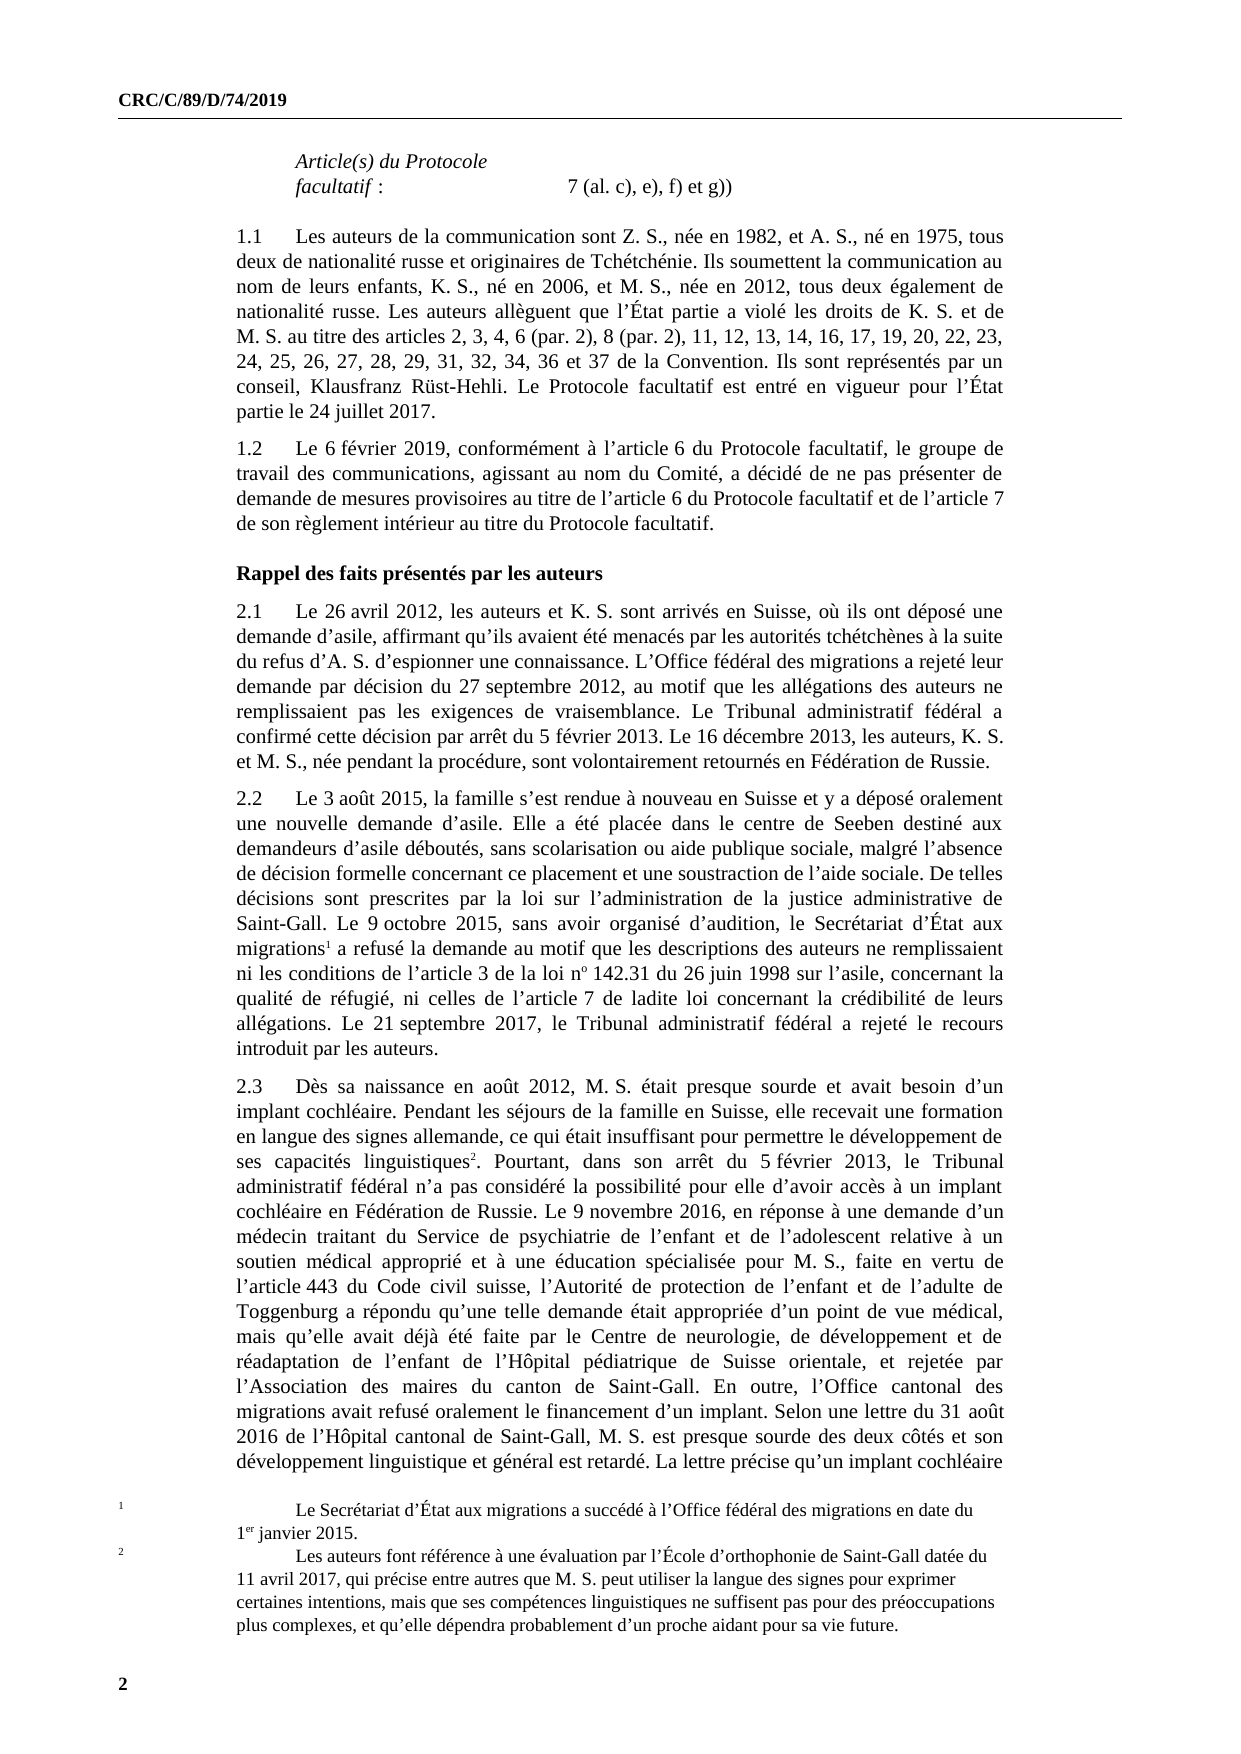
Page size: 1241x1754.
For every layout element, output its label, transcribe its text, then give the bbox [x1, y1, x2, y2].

text 2.2 Le 3 août 2015, la famille s’est rendue à nouveau en Suisse et y a déposé oralement une nouvelle demande d’asile. Elle a été placée dans le centre de Seeben destiné aux demandeurs d’asile déboutés, sans scolarisation ou aide publique sociale, malgré l’absence de décision formelle concernant ce placement et une soustraction de l’aide sociale. De telles décisions sont prescrites par la loi sur l’administration de la justice administrative de Saint-Gall. Le 9 octobre 2015, sans avoir organisé d’audition, le Secrétariat d’État aux migrations a refusé la demande au motif que les descriptions des auteurs ne remplissaient ni les conditions de l’article 3 de la loi no 142.31 du 26 juin 1998 sur l’asile, concernant la qualité de réfugié, ni celles de l’article 7 de ladite loi concernant la crédibilité de leurs allégations. Le 21 septembre 2017, le Tribunal administratif fédéral a rejeté le recours introduit par les auteurs. [236, 785, 1004, 1060]
table_cell Article(s) du Protocole facultatif : [295, 148, 567, 210]
text 2.1 Le 26 avril 2012, les auteurs et K. S. sont arrivés en Suisse, où ils ont déposé une demande d’asile, affirmant qu’ils avaient été menacés par les autorités tchétchènes à la suite du refus d’A. S. d’espionner une connaissance. L’Office fédéral des migrations a rejeté leur demande par décision du 27 septembre 2012, au motif que les allégations des auteurs ne remplissaient pas les exigences de vraisemblance. Le Tribunal administratif fédéral a confirmé cette décision par arrêt du 5 février 2013. Le 16 décembre 2013, les auteurs, K. S. et M. S., née pendant la procédure, sont volontairement retournés en Fédération de Russie. [236, 598, 1004, 773]
text 1.2 Le 6 février 2019, conformément à l’article 6 du Protocole facultatif, le groupe de travail des communications, agissant au nom du Comité, a décidé de ne pas présenter de demande de mesures provisoires au titre de l’article 6 du Protocole facultatif et de l’article 7 de son règlement intérieur au titre du Protocole facultatif. [236, 435, 1004, 535]
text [236, 1073, 1004, 1473]
table_cell 7 (al. c), e), f) et g)) [567, 148, 1004, 210]
text Rappel des faits présentés par les auteurs [118, 560, 1004, 585]
text 1.1 Les auteurs de la communication sont Z. S., née en 1982, et A. S., né en 1975, tous deux de nationalité russe et originaires de Tchétchénie. Ils soumettent la communication au nom de leurs enfants, K. S., né en 2006, et M. S., née en 2012, tous deux également de nationalité russe. Les auteurs allèguent que l’État partie a violé les droits de K. S. et de M. S. au titre des articles 2, 3, 4, 6 (par. 2), 8 (par. 2), 11, 12, 13, 14, 16, 17, 19, 20, 22, 23, 24, 25, 26, 27, 28, 29, 31, 32, 34, 36 et 37 de la Convention. Ils sont représentés par un conseil, Klausfranz Rüst-Hehli. Le Protocole facultatif est entré en vigueur pour l’État partie le 24 juillet 2017. [236, 223, 1004, 423]
